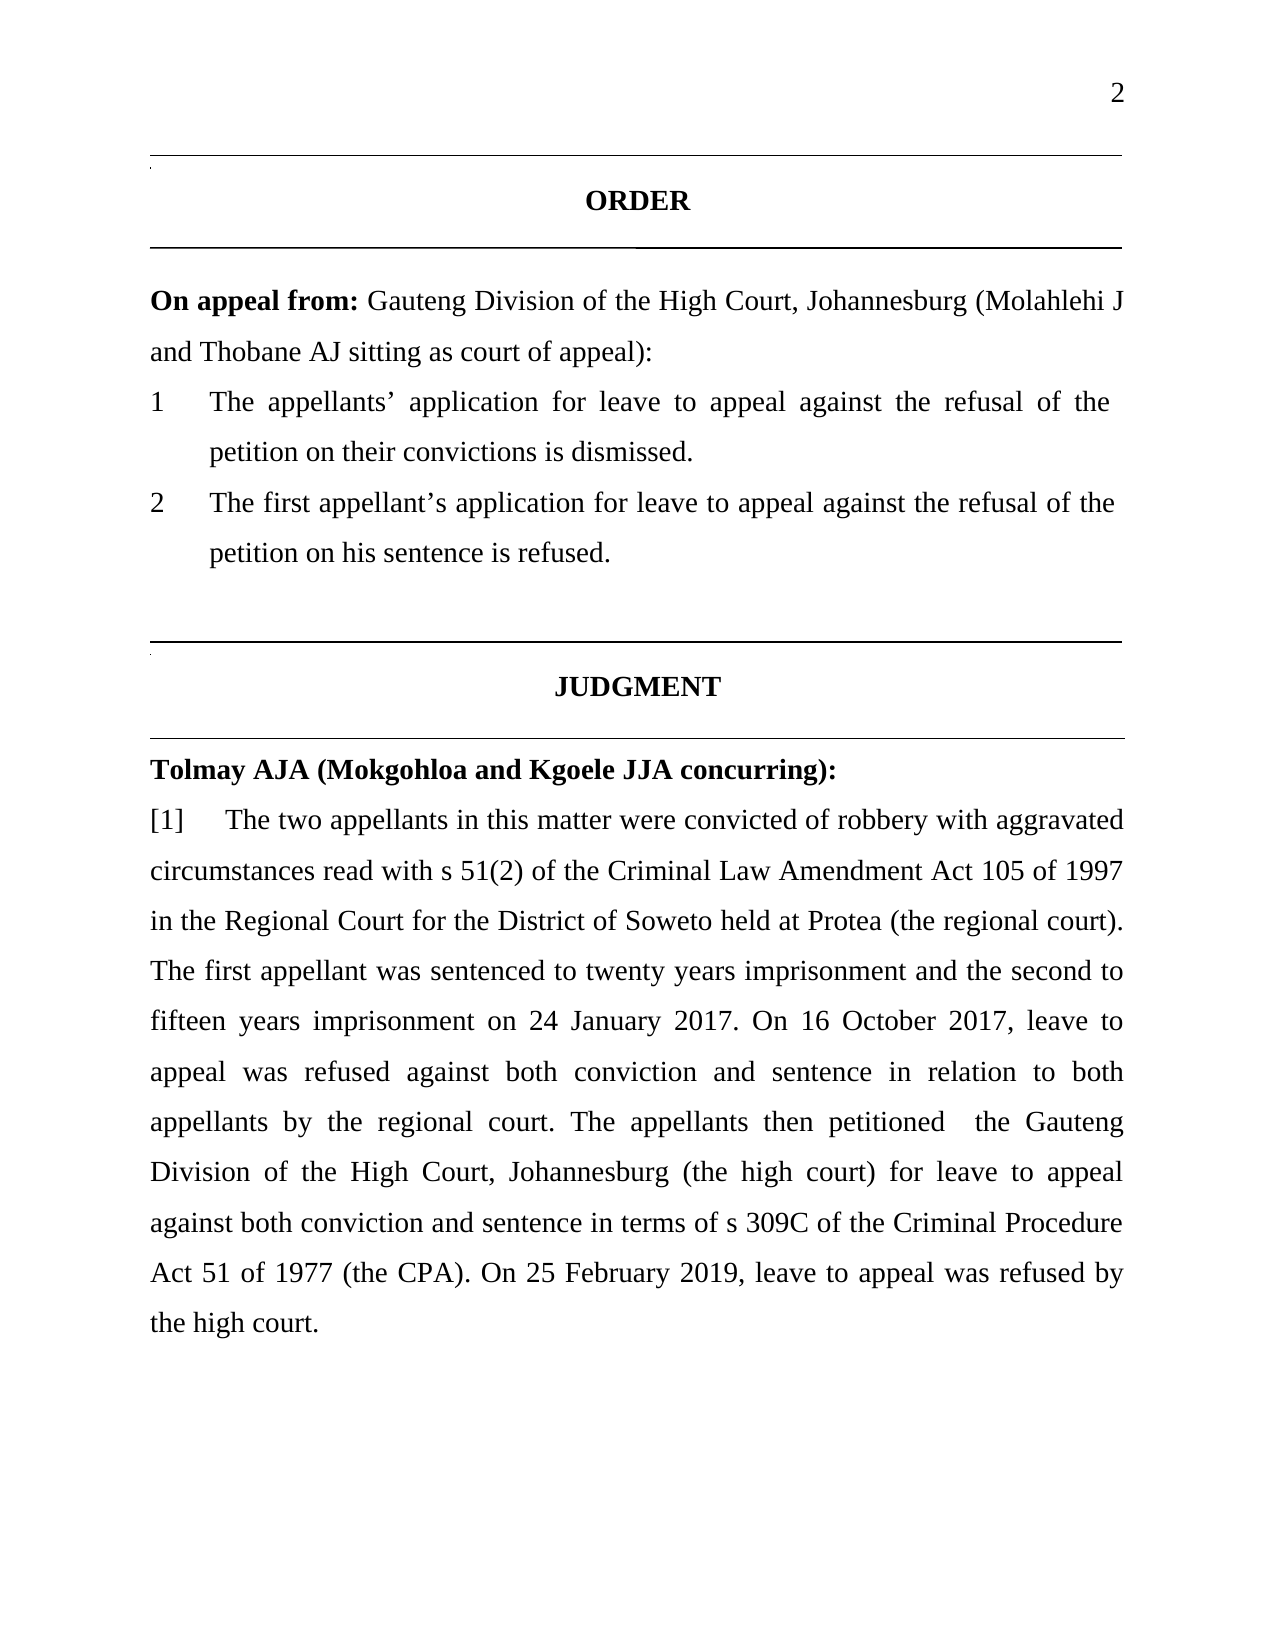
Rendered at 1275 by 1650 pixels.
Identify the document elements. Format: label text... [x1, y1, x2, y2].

text 1 The appellants’ application for leave to appeal against the refusal of the petition on their convictions is dismissed. [150, 384, 1125, 468]
text [1] The two appellants in this matter were convicted of robbery with aggravated circumstances read with s 51(2) of the Criminal Law Amendment Act 105 of 1997 in the Regional Court for the District of Soweto held at Protea (the regional court). The first appellant was sentenced to twenty years imprisonment and the second to fifteen years imprisonment on 24 January 2017. On 16 October 2017, leave to appeal was refused against both conviction and sentence in relation to both appellants by the regional court. The appellants then petitioned the Gauteng Division of the High Court, Johannesburg (the high court) for leave to appeal against both conviction and sentence in terms of s 309C of the Criminal Procedure Act 51 of 1977 (the CPA). On 25 February 2019, leave to appeal was refused by the high court. [150, 802, 1125, 1339]
text 2 The first appellant’s application for leave to appeal against the refusal of the petition on his sentence is refused. [150, 485, 1125, 569]
text Tolmay AJA (Mokgohloa and Kgoele JJA concurring): [150, 752, 1125, 786]
text On appeal from: Gauteng Division of the High Court, Johannesburg (Molahlehi J and Thobane AJ sitting as court of appeal): [150, 283, 1125, 367]
text JUDGMENT [150, 669, 1125, 703]
text ORDER [150, 183, 1125, 216]
